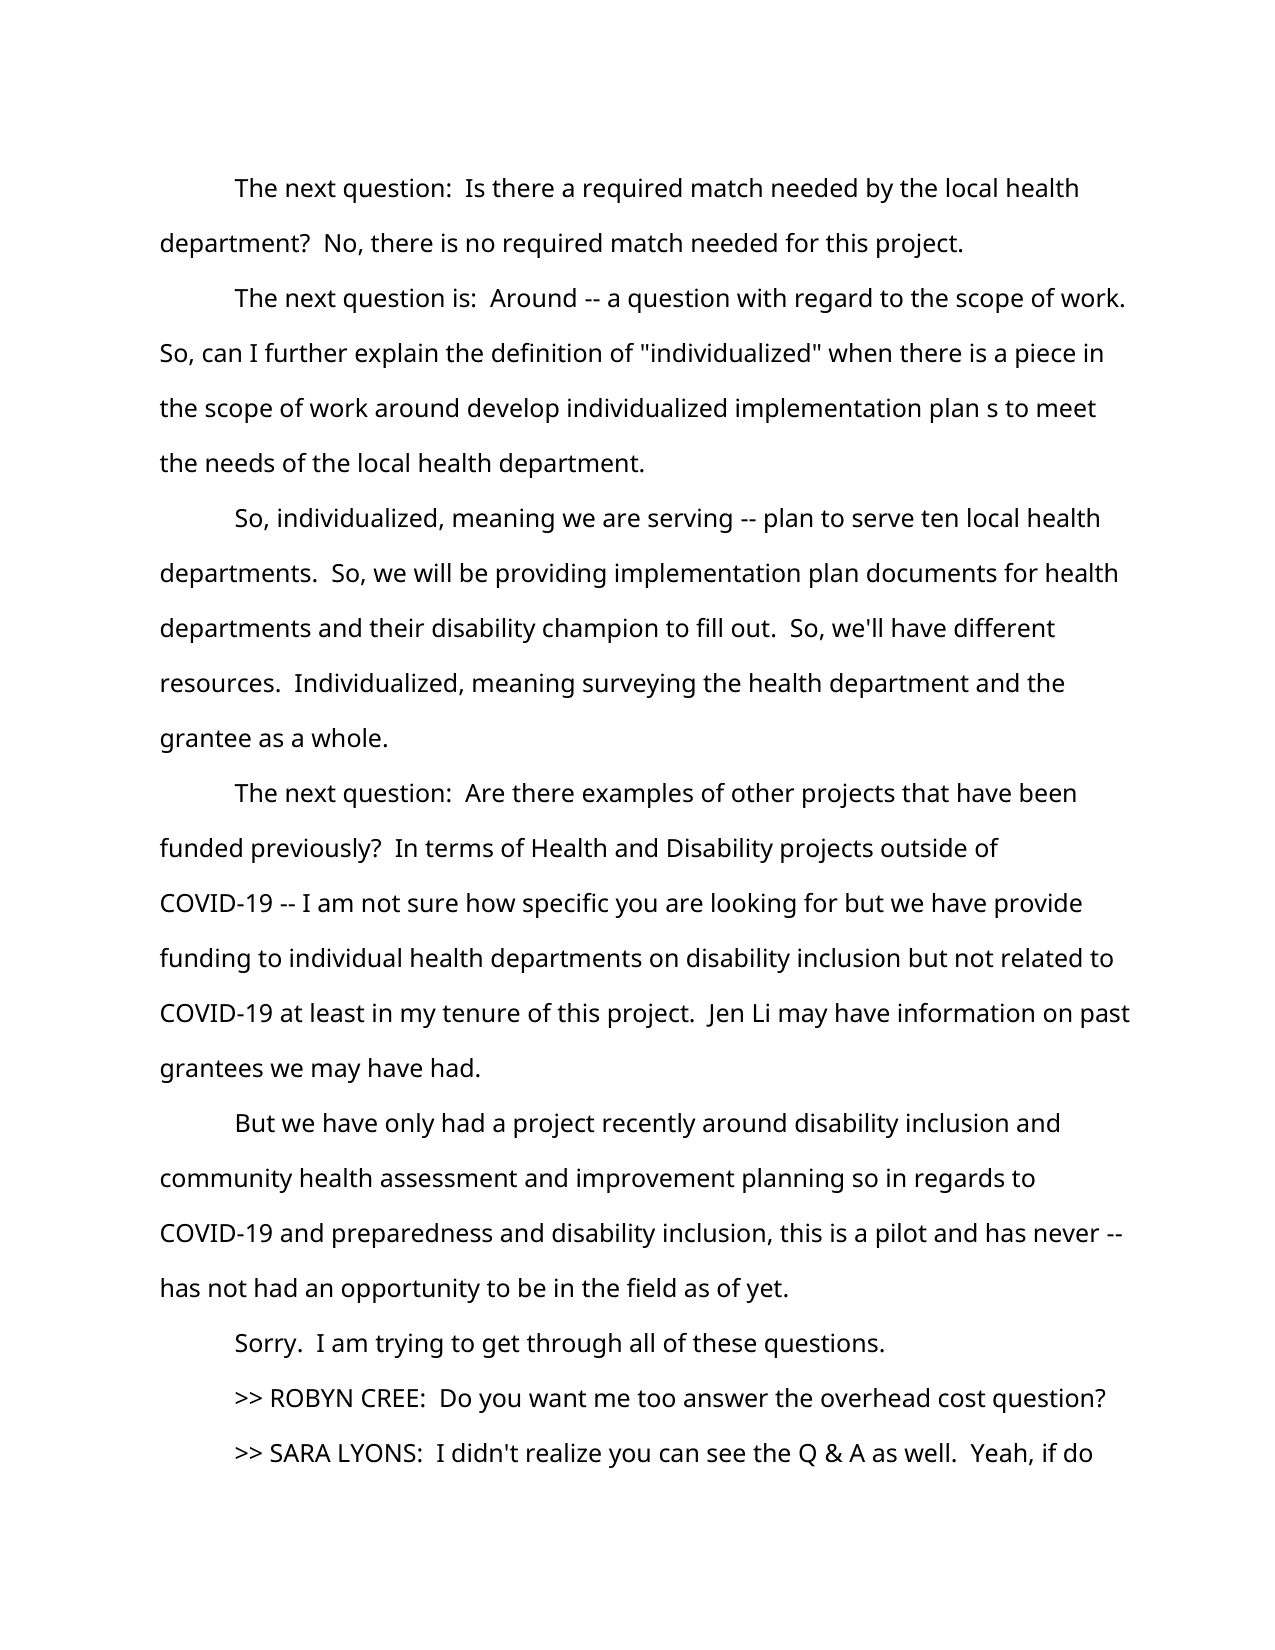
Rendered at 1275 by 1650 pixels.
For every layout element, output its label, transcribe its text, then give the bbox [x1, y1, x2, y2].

text The next question is: Around -- a question with regard to the scope of work. So, can I further explain the definition of "individualized" when there is a piece in the scope of work around develop individualized implementation plan s to meet the needs of the local health department. [159, 260, 1134, 480]
text Sorry. I am trying to get through all of these questions. [159, 1305, 1134, 1360]
text The next question: Are there examples of other projects that have been funded previously? In terms of Health and Disability projects outside of COVID-19 -- I am not sure how specific you are looking for but we have provide funding to individual health departments on disability inclusion but not related to COVID-19 at least in my tenure of this project. Jen Li may have information on past grantees we may have had. [159, 755, 1134, 1085]
text >> ROBYN CREE: Do you want me too answer the overhead cost question? [159, 1360, 1134, 1415]
text So, individualized, meaning we are serving -- plan to serve ten local health departments. So, we will be providing implementation plan documents for health departments and their disability champion to fill out. So, we'll have different resources. Individualized, meaning surveying the health department and the grantee as a whole. [159, 480, 1134, 755]
text The next question: Is there a required match needed by the local health department? No, there is no required match needed for this project. [159, 150, 1134, 260]
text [159, 1415, 1134, 1470]
text But we have only had a project recently around disability inclusion and community health assessment and improvement planning so in regards to COVID-19 and preparedness and disability inclusion, this is a pilot and has never -- has not had an opportunity to be in the field as of yet. [159, 1085, 1134, 1305]
